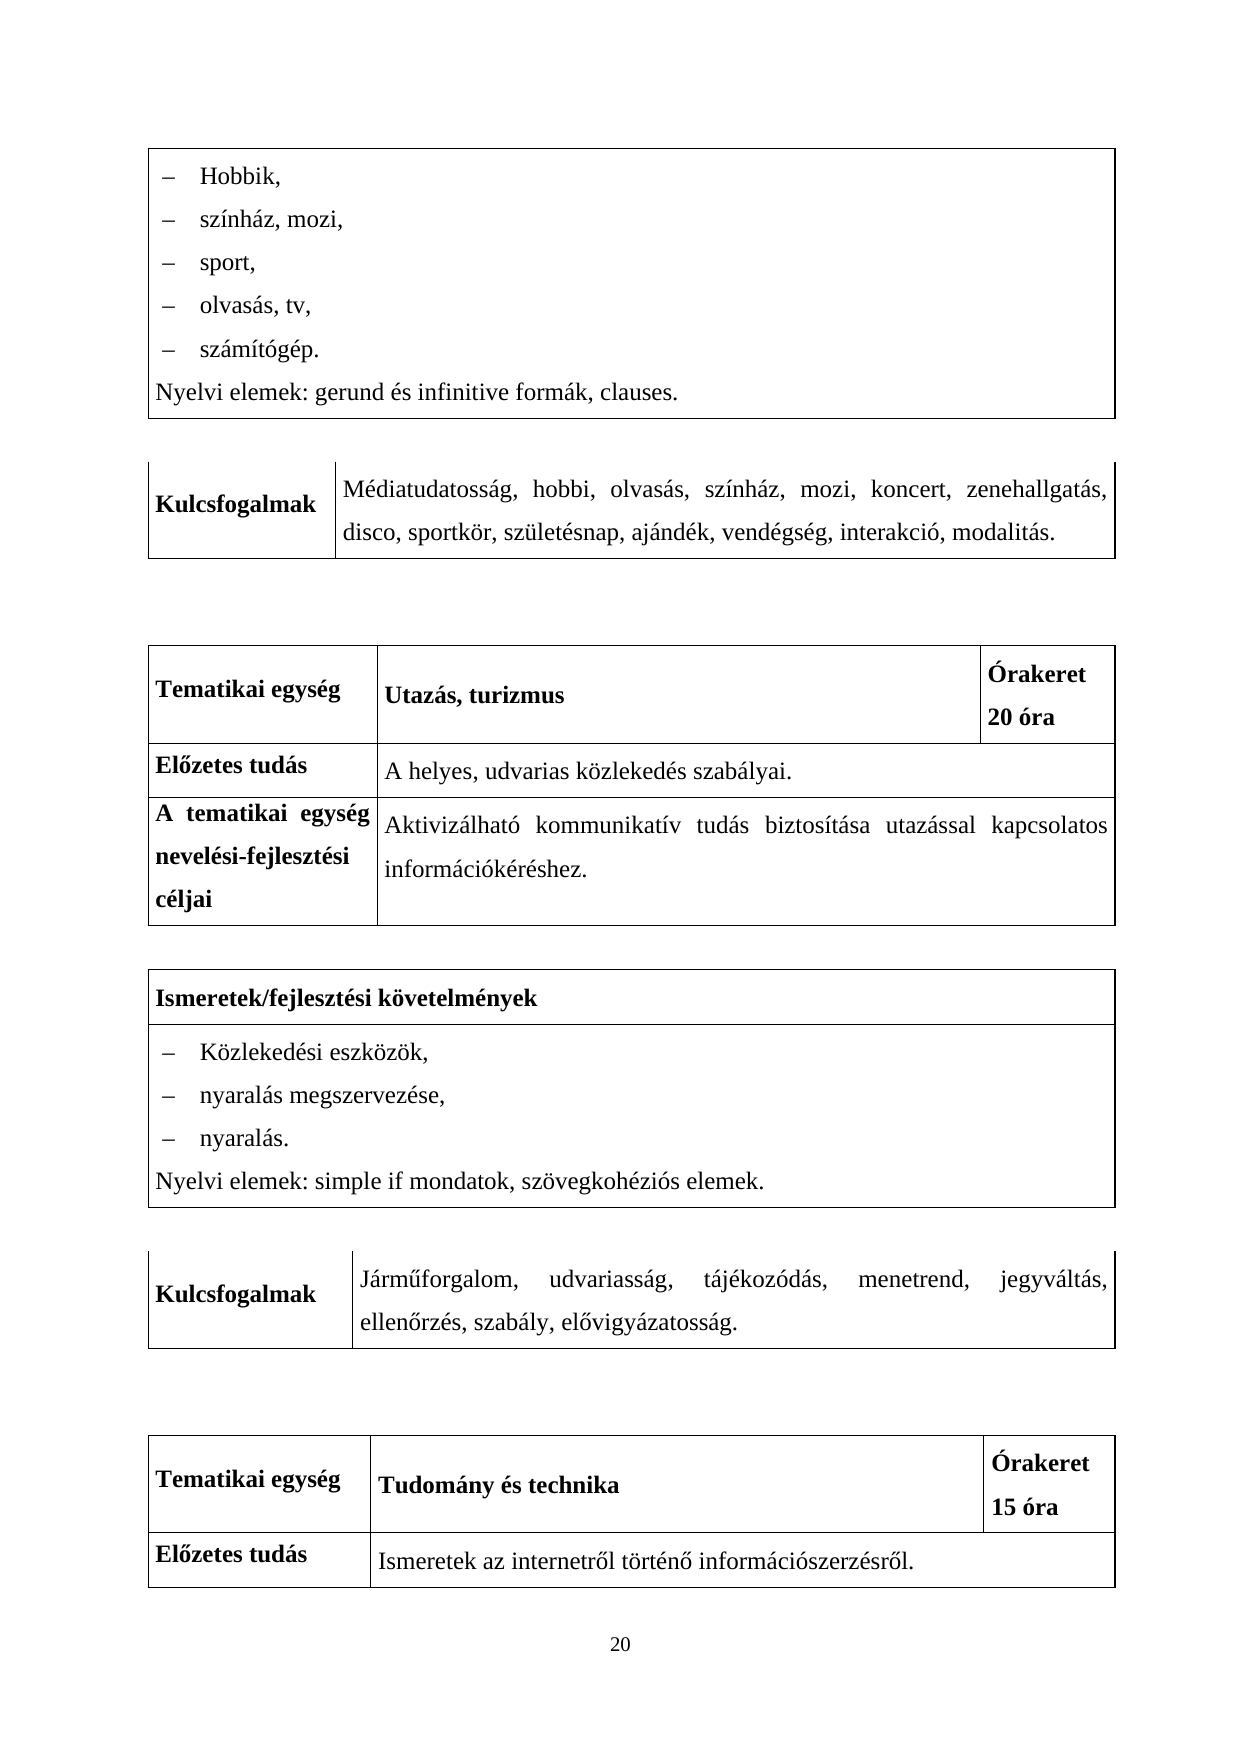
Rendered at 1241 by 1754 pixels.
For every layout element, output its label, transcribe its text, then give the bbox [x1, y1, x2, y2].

table_cell Ismeretek az internetről történő információszerzésről. [371, 1533, 1114, 1587]
table_header Járműforgalom, udvariasság, tájékozódás, menetrend, jegyváltás, ellenőrzés, szabály, elővigyázatosság. [353, 1251, 1114, 1348]
table_header Tematikai egység [149, 1436, 370, 1532]
table_cell A helyes, udvarias közlekedés szabályai. [378, 744, 1114, 797]
table_cell Előzetes tudás [149, 1533, 370, 1587]
table_header Órakeret 15 óra [984, 1436, 1114, 1532]
table_header Órakeret 20 óra [981, 646, 1114, 743]
table_cell Hobbik, színház, mozi, sport, olvasás, tv, számítógép. Nyelvi elemek: gerund és infinitive formák, clauses. [149, 149, 1114, 417]
table_cell Előzetes tudás [149, 744, 377, 797]
table_header Kulcsfogalmak [149, 462, 335, 558]
table_header Ismeretek/fejlesztési követelmények [149, 970, 1114, 1023]
table_header Tematikai egység [149, 646, 377, 743]
table_cell A tematikai egység nevelési-fejlesztési céljai [149, 798, 377, 925]
table_header Tudomány és technika [371, 1436, 983, 1532]
table_cell Aktivizálható kommunikatív tudás biztosítása utazással kapcsolatos információkéréshez. [378, 798, 1114, 925]
table_cell Közlekedési eszközök, nyaralás megszervezése, nyaralás. Nyelvi elemek: simple if mondatok, szövegkohéziós elemek. [149, 1025, 1114, 1207]
table_header Kulcsfogalmak [149, 1251, 352, 1348]
table_header Utazás, turizmus [378, 646, 980, 743]
table_header Médiatudatosság, hobbi, olvasás, színház, mozi, koncert, zenehallgatás, disco, sportkör, születésnap, ajándék, vendégség, interakció, modalitás. [336, 462, 1114, 558]
